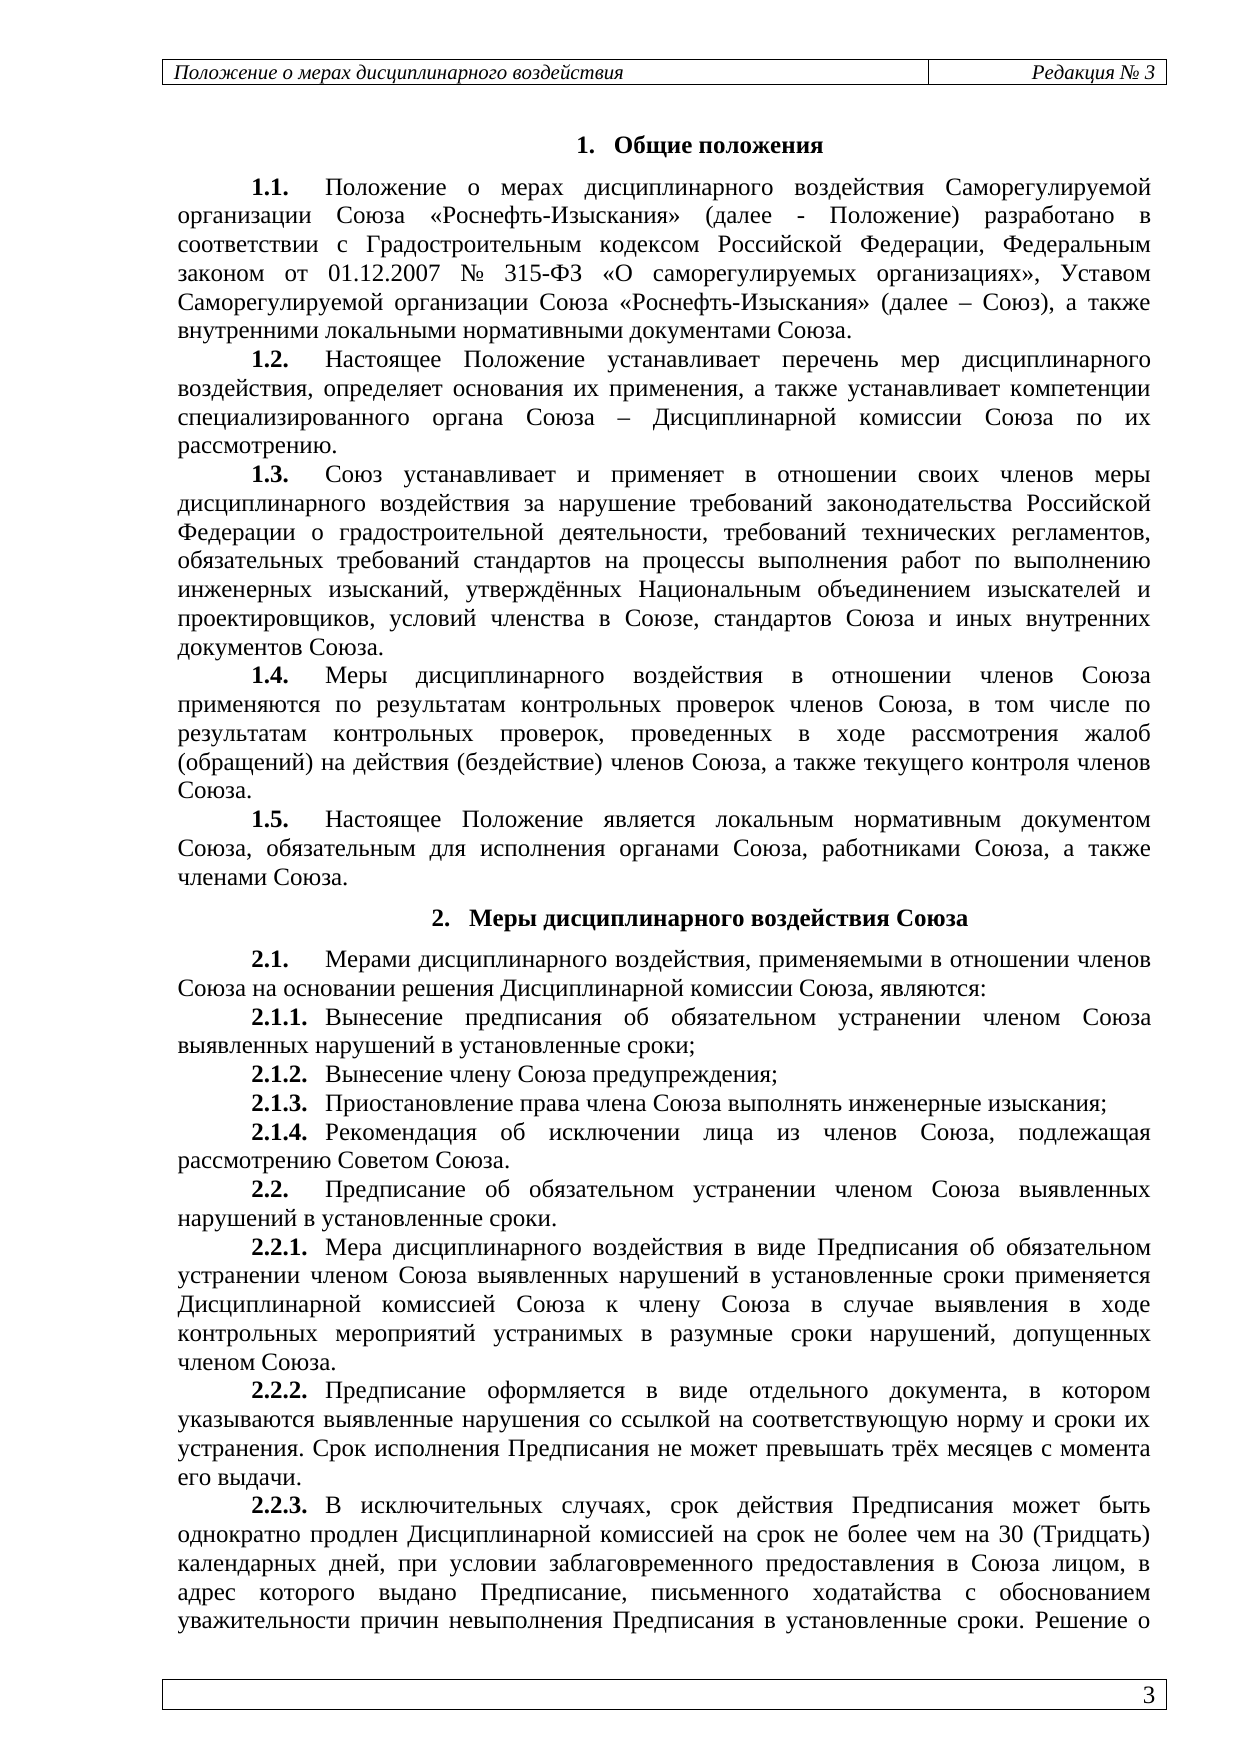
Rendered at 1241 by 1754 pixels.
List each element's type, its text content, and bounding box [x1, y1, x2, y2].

list Вынесение члену Союза предупреждения; [177, 1059, 1152, 1088]
list Положение о мерах дисциплинарного воздействия Саморегулируемой организации Союза «Роснефть-Изыскания» (далее - Положение) разработано в соответствии с Градостроительным кодексом Российской Федерации, Федеральным законом от 01.12.2007 № 315-ФЗ «О саморегулируемых организациях», Уставом Саморегулируемой организации Союза «Роснефть-Изыскания» (далее – Союз), а также внутренними локальными нормативными документами Союза. [177, 172, 1152, 344]
list Меры дисциплинарного воздействия в отношении членов Союза применяются по результатам контрольных проверок членов Союза, в том числе по результатам контрольных проверок, проведенных в ходе рассмотрения жалоб (обращений) на действия (бездействие) членов Союза, а также текущего контроля членов Союза. [177, 661, 1152, 804]
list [177, 1491, 1152, 1634]
list Предписание об обязательном устранении членом Союза выявленных нарушений в установленные сроки. [177, 1174, 1152, 1232]
list Союз устанавливает и применяет в отношении своих членов меры дисциплинарного воздействия за нарушение требований законодательства Российской Федерации о градостроительной деятельности, требований технических регламентов, обязательных требований стандартов на процессы выполнения работ по выполнению инженерных изысканий, утверждённых Национальным объединением изыскателей и проектировщиков, условий членства в Союзе, стандартов Союза и иных внутренних документов Союза. [177, 459, 1152, 661]
list Мера дисциплинарного воздействия в виде Предписания об обязательном устранении членом Союза выявленных нарушений в установленные сроки применяется Дисциплинарной комиссией Союза к члену Союза в случае выявления в ходе контрольных мероприятий устранимых в разумные сроки нарушений, допущенных членом Союза. [177, 1232, 1152, 1376]
list Вынесение предписания об обязательном устранении членом Союза выявленных нарушений в установленные сроки; [177, 1002, 1152, 1059]
subtitle Общие положения [248, 131, 1152, 159]
list Приостановление права члена Союза выполнять инженерные изыскания; [177, 1088, 1152, 1117]
subtitle Меры дисциплинарного воздействия Союза [248, 903, 1152, 932]
list Настоящее Положение устанавливает перечень мер дисциплинарного воздействия, определяет основания их применения, а также устанавливает компетенции специализированного органа Союза – Дисциплинарной комиссии Союза по их рассмотрению. [177, 344, 1152, 459]
list Предписание оформляется в виде отдельного документа, в котором указываются выявленные нарушения со ссылкой на соответствующую норму и сроки их устранения. Срок исполнения Предписания не может превышать трёх месяцев с момента его выдачи. [177, 1376, 1152, 1491]
list Рекомендация об исключении лица из членов Союза, подлежащая рассмотрению Советом Союза. [177, 1117, 1152, 1174]
list Настоящее Положение является локальным нормативным документом Союза, обязательным для исполнения органами Союза, работниками Союза, а также членами Союза. [177, 804, 1152, 891]
list Мерами дисциплинарного воздействия, применяемыми в отношении членов Союза на основании решения Дисциплинарной комиссии Союза, являются: [177, 944, 1152, 1002]
